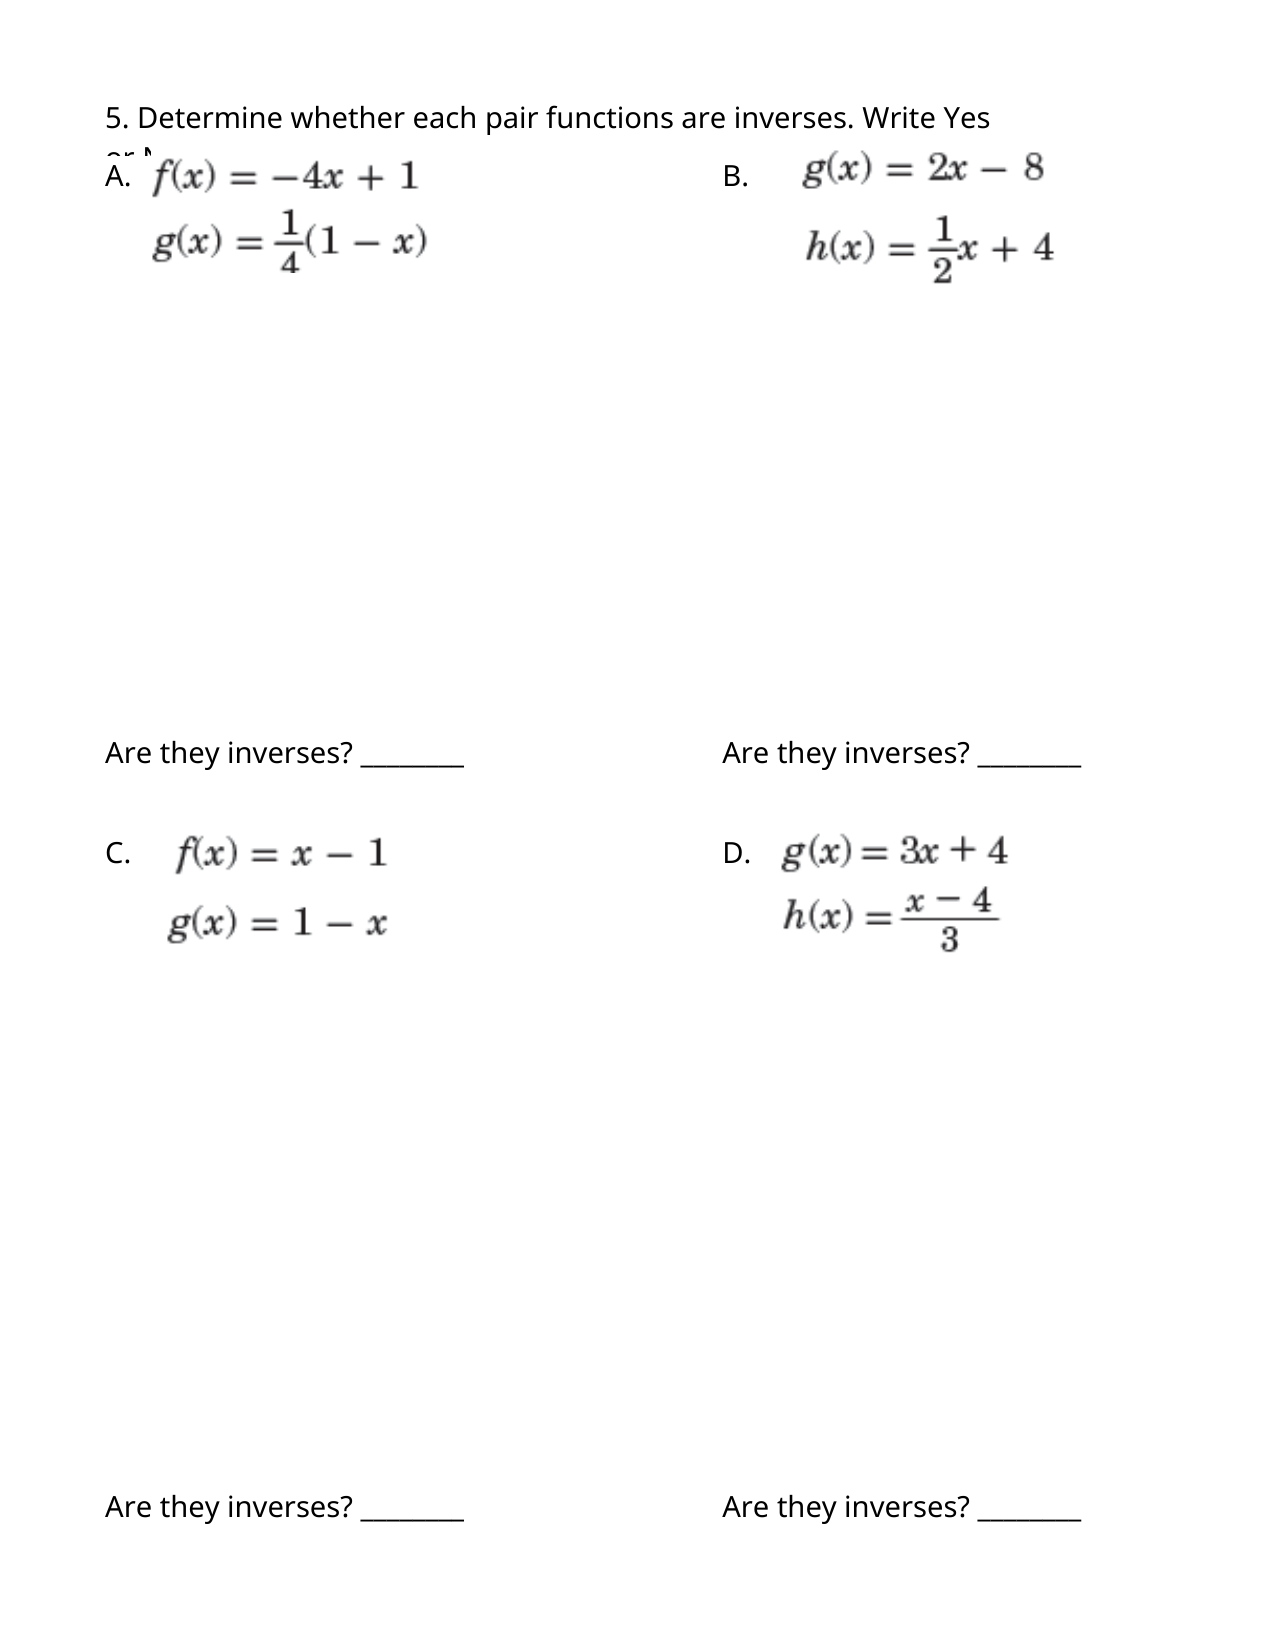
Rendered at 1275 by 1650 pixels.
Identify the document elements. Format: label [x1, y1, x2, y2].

picture [149, 147, 467, 271]
picture [799, 147, 1071, 294]
picture [162, 825, 398, 946]
picture [776, 825, 1023, 963]
